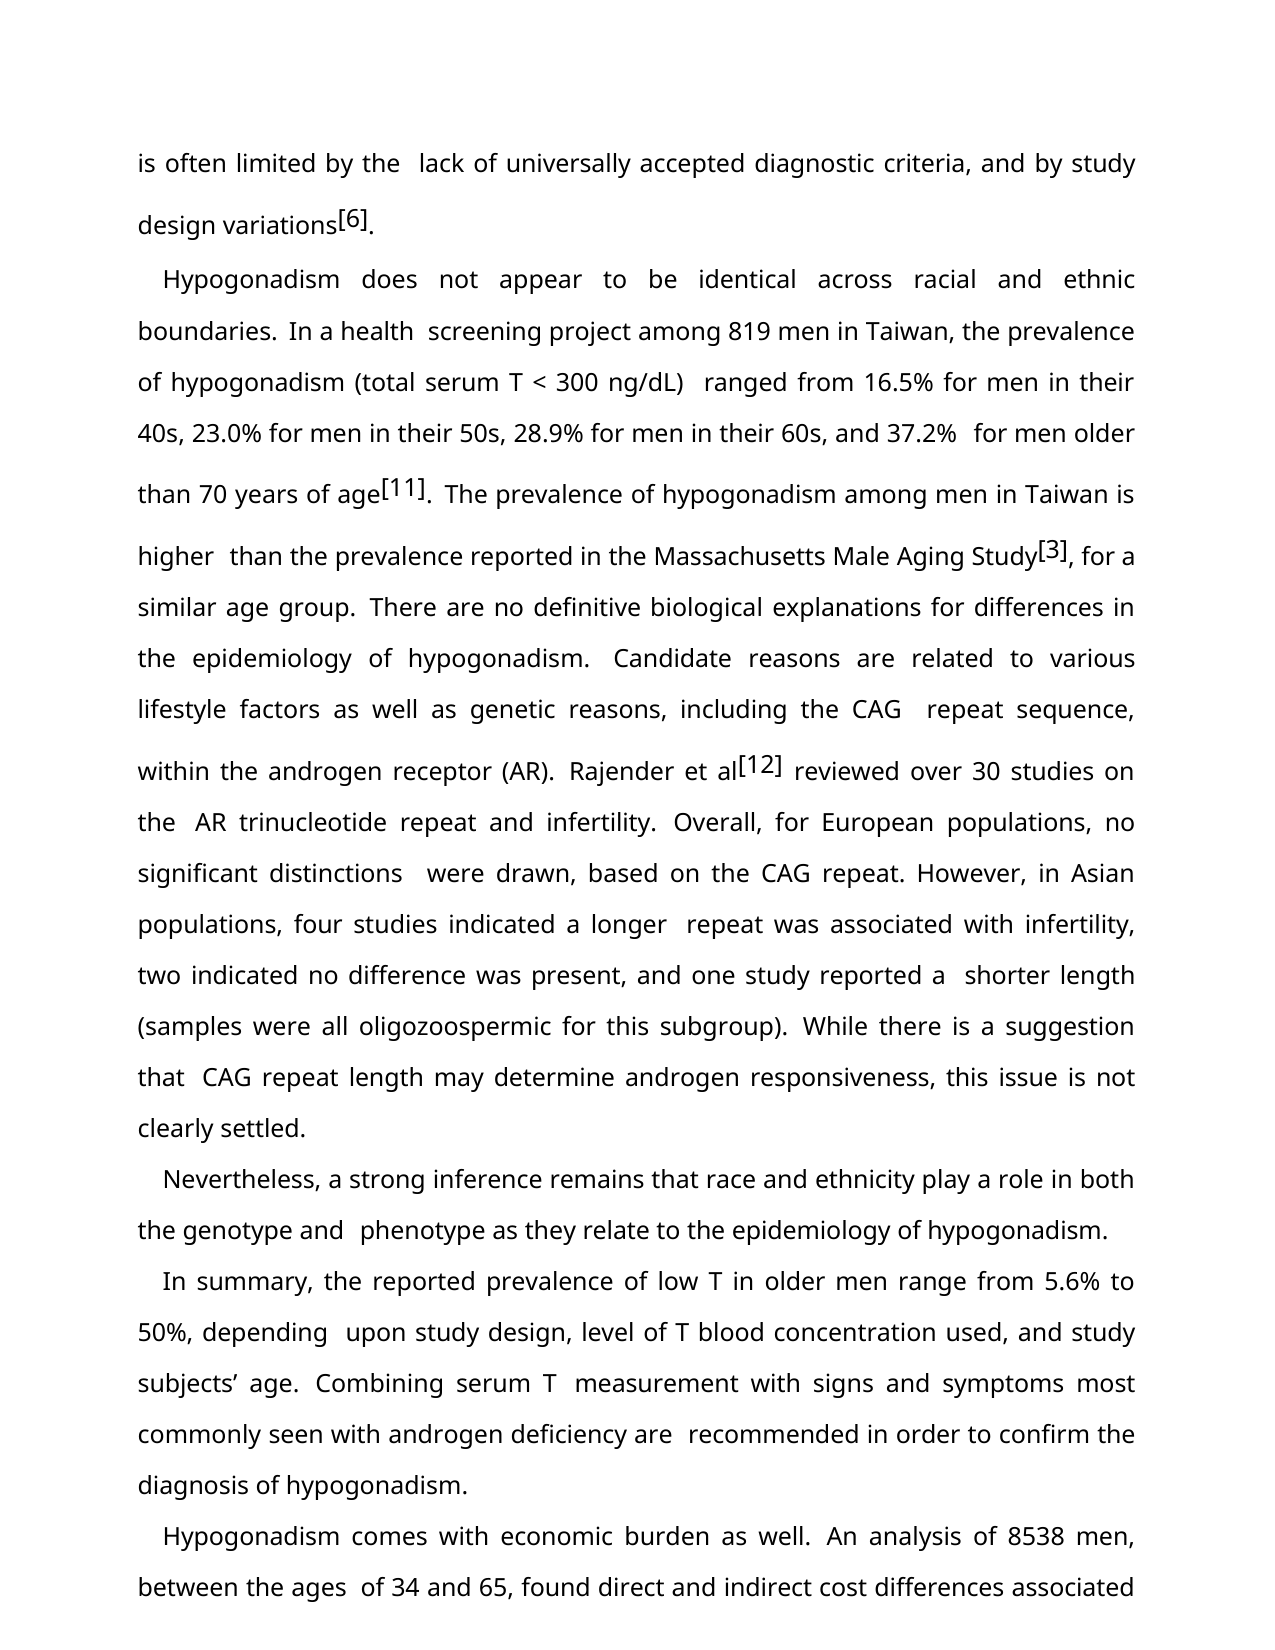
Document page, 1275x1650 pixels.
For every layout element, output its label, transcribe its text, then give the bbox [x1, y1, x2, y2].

text Nevertheless, a strong inference remains that race and ethnicity play a role in both the genotype and phenotype as they relate to the epidemiology of hypogonadism. [137, 1162, 1135, 1247]
text Hypogonadism does not appear to be identical across racial and ethnic boundaries. In a health screening project among 819 men in Taiwan, the prevalence of hypogonadism (total serum T < 300 ng/dL) ranged from 16.5% for men in their 40s, 23.0% for men in their 50s, 28.9% for men in their 60s, and 37.2% for men older than 70 years of age[11]. The prevalence of hypogonadism among men in Taiwan is higher than the prevalence reported in the Massachusetts Male Aging Study[3], for a similar age group. There are no definitive biological explanations for differences in the epidemiology of hypogonadism. Candidate reasons are related to various lifestyle factors as well as genetic reasons, including the CAG repeat sequence, within the androgen receptor (AR). Rajender et al[12] reviewed over 30 studies on the AR trinucleotide repeat and infertility. Overall, for European populations, no significant distinctions were drawn, based on the CAG repeat. However, in Asian populations, four studies indicated a longer repeat was associated with infertility, two indicated no difference was present, and one study reported a shorter length (samples were all oligozoospermic for this subgroup). While there is a suggestion that CAG repeat length may determine androgen responsiveness, this issue is not clearly settled. [137, 262, 1135, 1145]
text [137, 146, 1135, 242]
text In summary, the reported prevalence of low T in older men range from 5.6% to 50%, depending upon study design, level of T blood concentration used, and study subjects’ age. Combining serum T measurement with signs and symptoms most commonly seen with androgen deficiency are recommended in order to confirm the diagnosis of hypogonadism. [137, 1264, 1135, 1502]
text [137, 1519, 1135, 1604]
